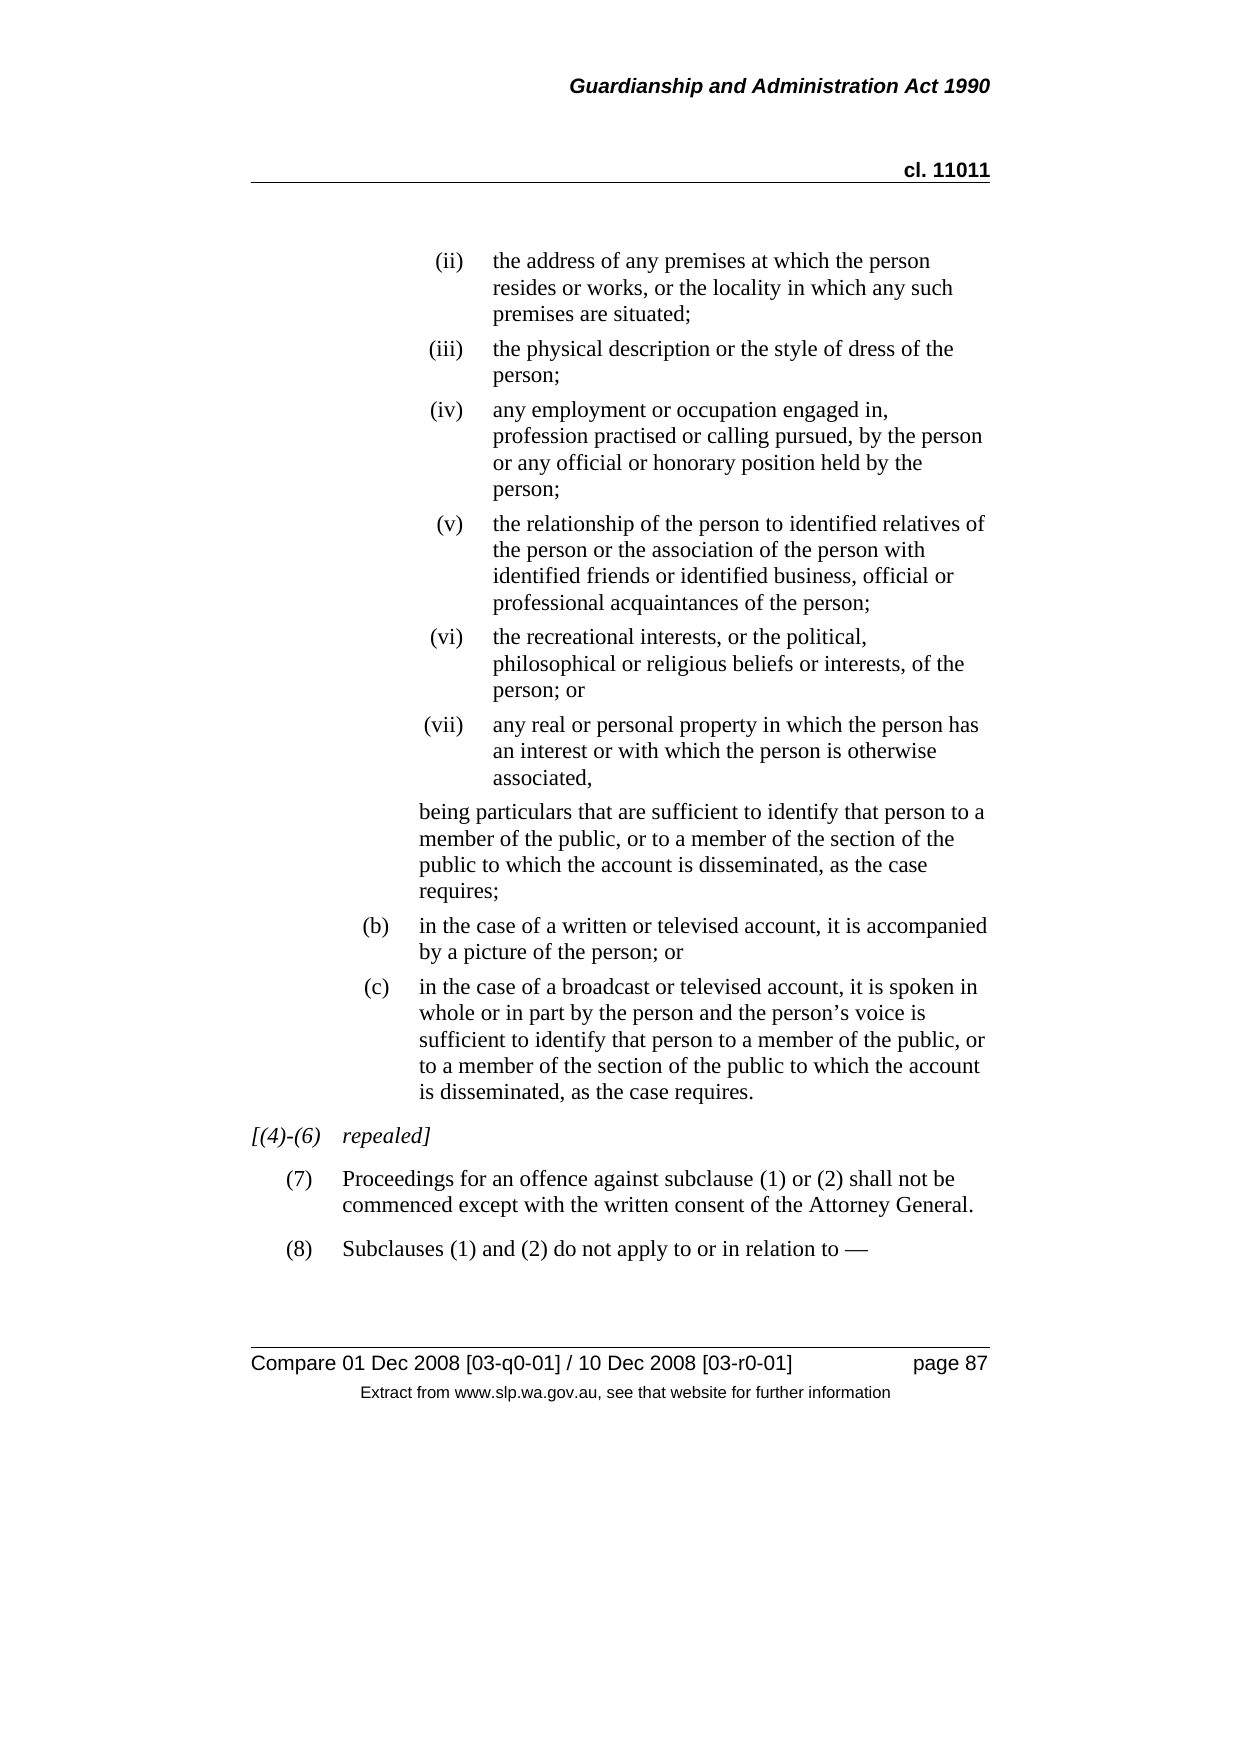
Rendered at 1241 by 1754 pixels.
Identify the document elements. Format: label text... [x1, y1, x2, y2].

text being particulars that are sufficient to identify that person to a member of the public, or to a member of the section of the public to which the account is disseminated, as the case requires; [251, 798, 990, 904]
text (ii) the address of any premises at which the person resides or works, or the locality in which any such premises are situated; [251, 247, 990, 327]
text (7) Proceedings for an offence against subclause (1) or (2) shall not be commenced except with the written consent of the Attorney General. [251, 1165, 990, 1218]
text [(4)-(6) repealed] [251, 1121, 990, 1148]
text (v) the relationship of the person to identified relatives of the person or the association of the person with identified friends or identified business, official or professional acquaintances of the person; [251, 510, 990, 615]
text (8) Subclauses (1) and (2) do not apply to or in relation to — [251, 1234, 990, 1261]
text (b) in the case of a written or televised account, it is accompanied by a picture of the person; or [251, 912, 990, 965]
text (iii) the physical description or the style of dress of the person; [251, 335, 990, 388]
text (vii) any real or personal property in which the person has an interest or with which the person is otherwise associated, [251, 711, 990, 790]
text (vi) the recreational interests, or the political, philosophical or religious beliefs or interests, of the person; or [251, 623, 990, 702]
text (c) in the case of a broadcast or televised account, it is spoken in whole or in part by the person and the person’s voice is sufficient to identify that person to a member of the public, or to a member of the section of the public to which the account is disseminated, as the case requires. [251, 973, 990, 1105]
text (iv) any employment or occupation engaged in, profession practised or calling pursued, by the person or any official or honorary position held by the person; [251, 396, 990, 501]
